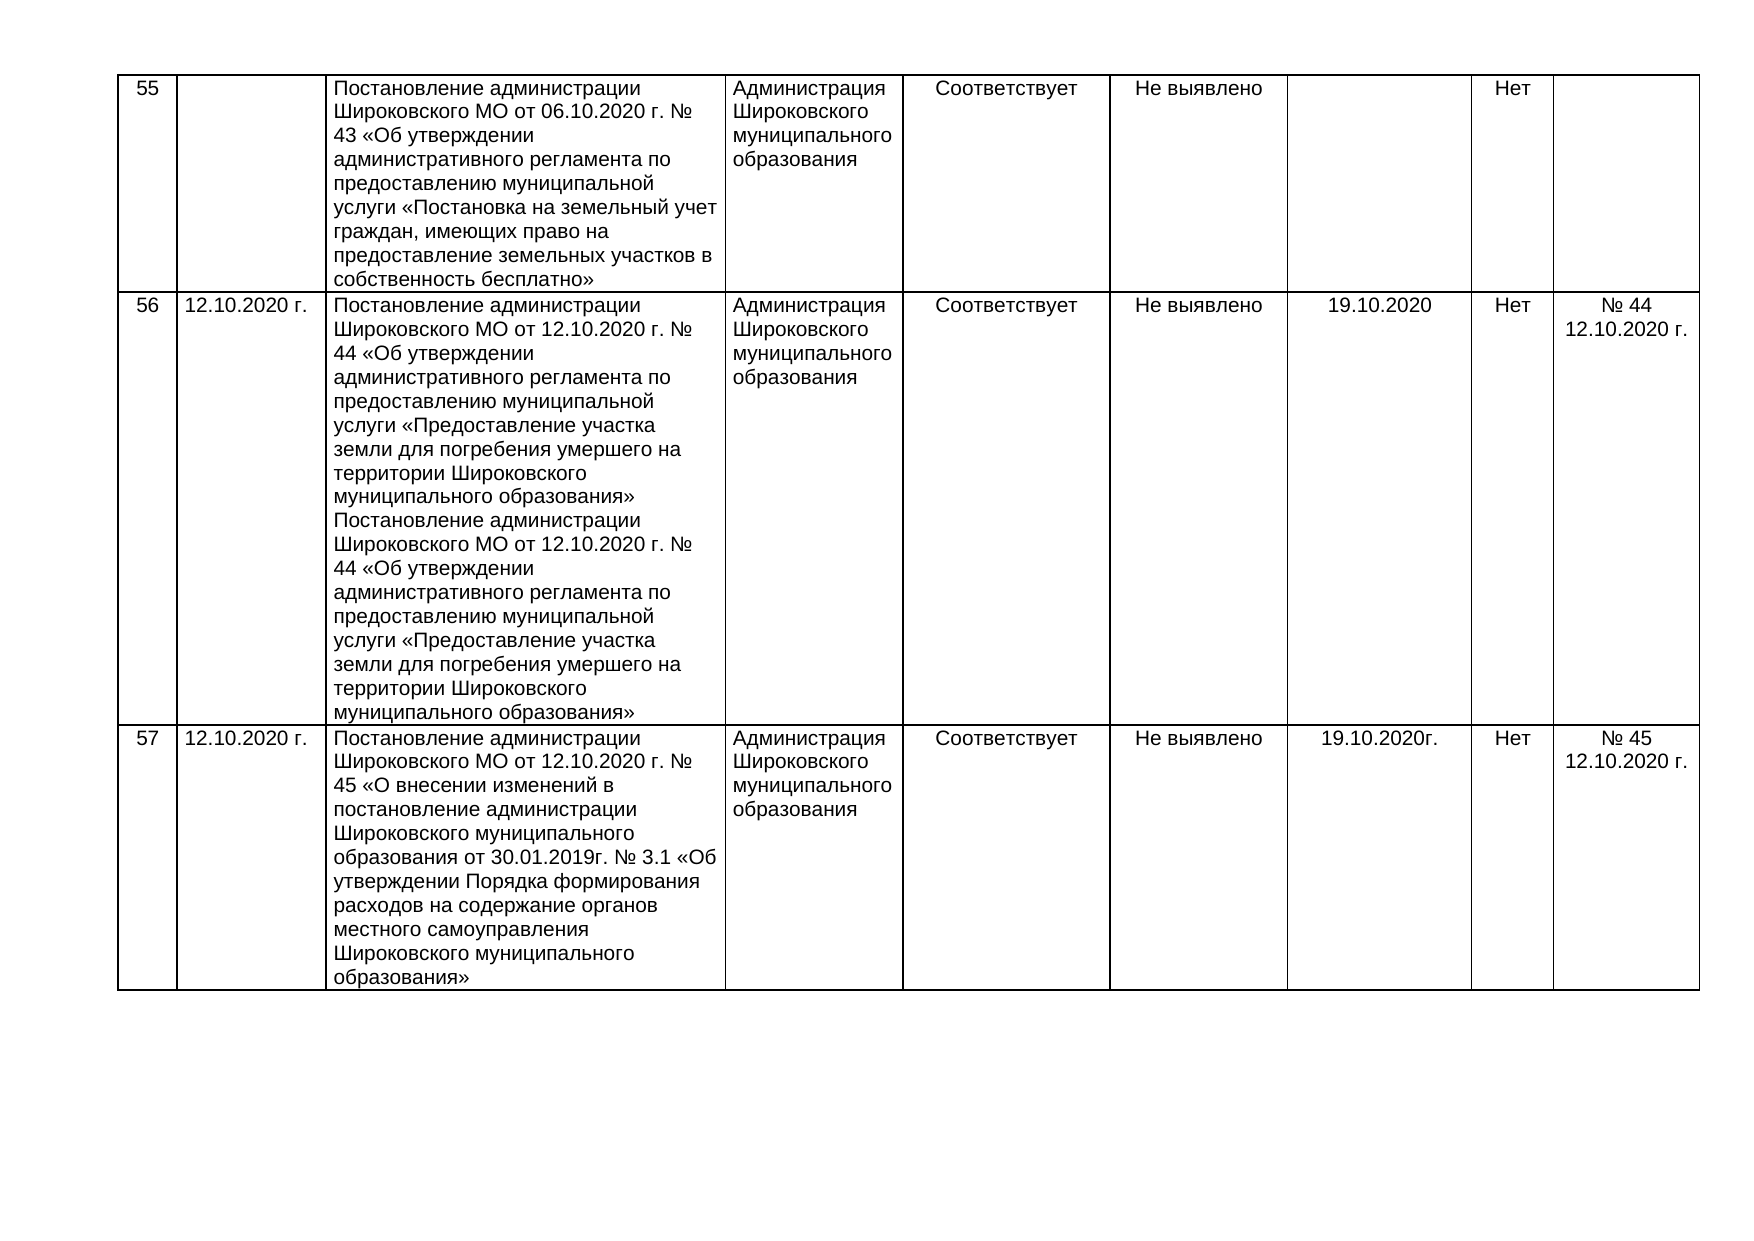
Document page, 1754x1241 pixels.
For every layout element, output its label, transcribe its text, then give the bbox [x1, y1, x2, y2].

table_cell Постановление администрации Широковского МО от 12.10.2020 г. № 45 «О внесении изменений в постановление администрации Широковского муниципального образования от 30.01.2019г. № 3.1 «Об утверждении Порядка формирования расходов на содержание органов местного самоуправления Широковского муниципального образования» [327, 726, 725, 989]
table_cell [726, 726, 902, 989]
table_cell 12.10.2020 г. [178, 293, 325, 724]
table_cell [726, 76, 902, 291]
table_cell Соответствует [904, 76, 1109, 291]
table_cell Не выявлено [1111, 76, 1287, 291]
table_cell 19.10.2020г. [1288, 726, 1471, 989]
table_cell № 44 12.10.2020 г. [1554, 293, 1699, 724]
table_cell Нет [1472, 293, 1553, 724]
table_cell Постановление администрации Широковского МО от 06.10.2020 г. № 43 «Об утверждении административного регламента по предоставлению муниципальной услуги «Постановка на земельный учет граждан, имеющих право на предоставление земельных участков в собственность бесплатно» [327, 76, 725, 291]
table_cell 57 [119, 726, 176, 989]
table_cell 19.10.2020 [1288, 293, 1471, 724]
table_cell 56 [119, 293, 176, 724]
table_cell Соответствует [904, 293, 1109, 724]
table_cell [1554, 76, 1699, 291]
table_cell [178, 76, 325, 291]
table_cell 55 [119, 76, 176, 291]
table_cell Нет [1472, 76, 1553, 291]
table_cell Нет [1472, 726, 1553, 989]
table_cell 12.10.2020 г. [178, 726, 325, 989]
table_cell Постановление администрации Широковского МО от 12.10.2020 г. № 44 «Об утверждении административного регламента по предоставлению муниципальной услуги «Предоставление участка земли для погребения умершего на территории Широковского муниципального образования» Постановление администрации Широковского МО от 12.10.2020 г. № 44 «Об утверждении административного регламента по предоставлению муниципальной услуги «Предоставление участка земли для погребения умершего на территории Широковского муниципального образования» [327, 293, 725, 724]
table_cell [1288, 76, 1471, 291]
table_cell Не выявлено [1111, 726, 1287, 989]
table_cell № 45 12.10.2020 г. [1554, 726, 1699, 989]
table_cell Не выявлено [1111, 293, 1287, 724]
table_cell Администрация Широковского муниципального образования [726, 293, 902, 724]
table_cell Соответствует [904, 726, 1109, 989]
